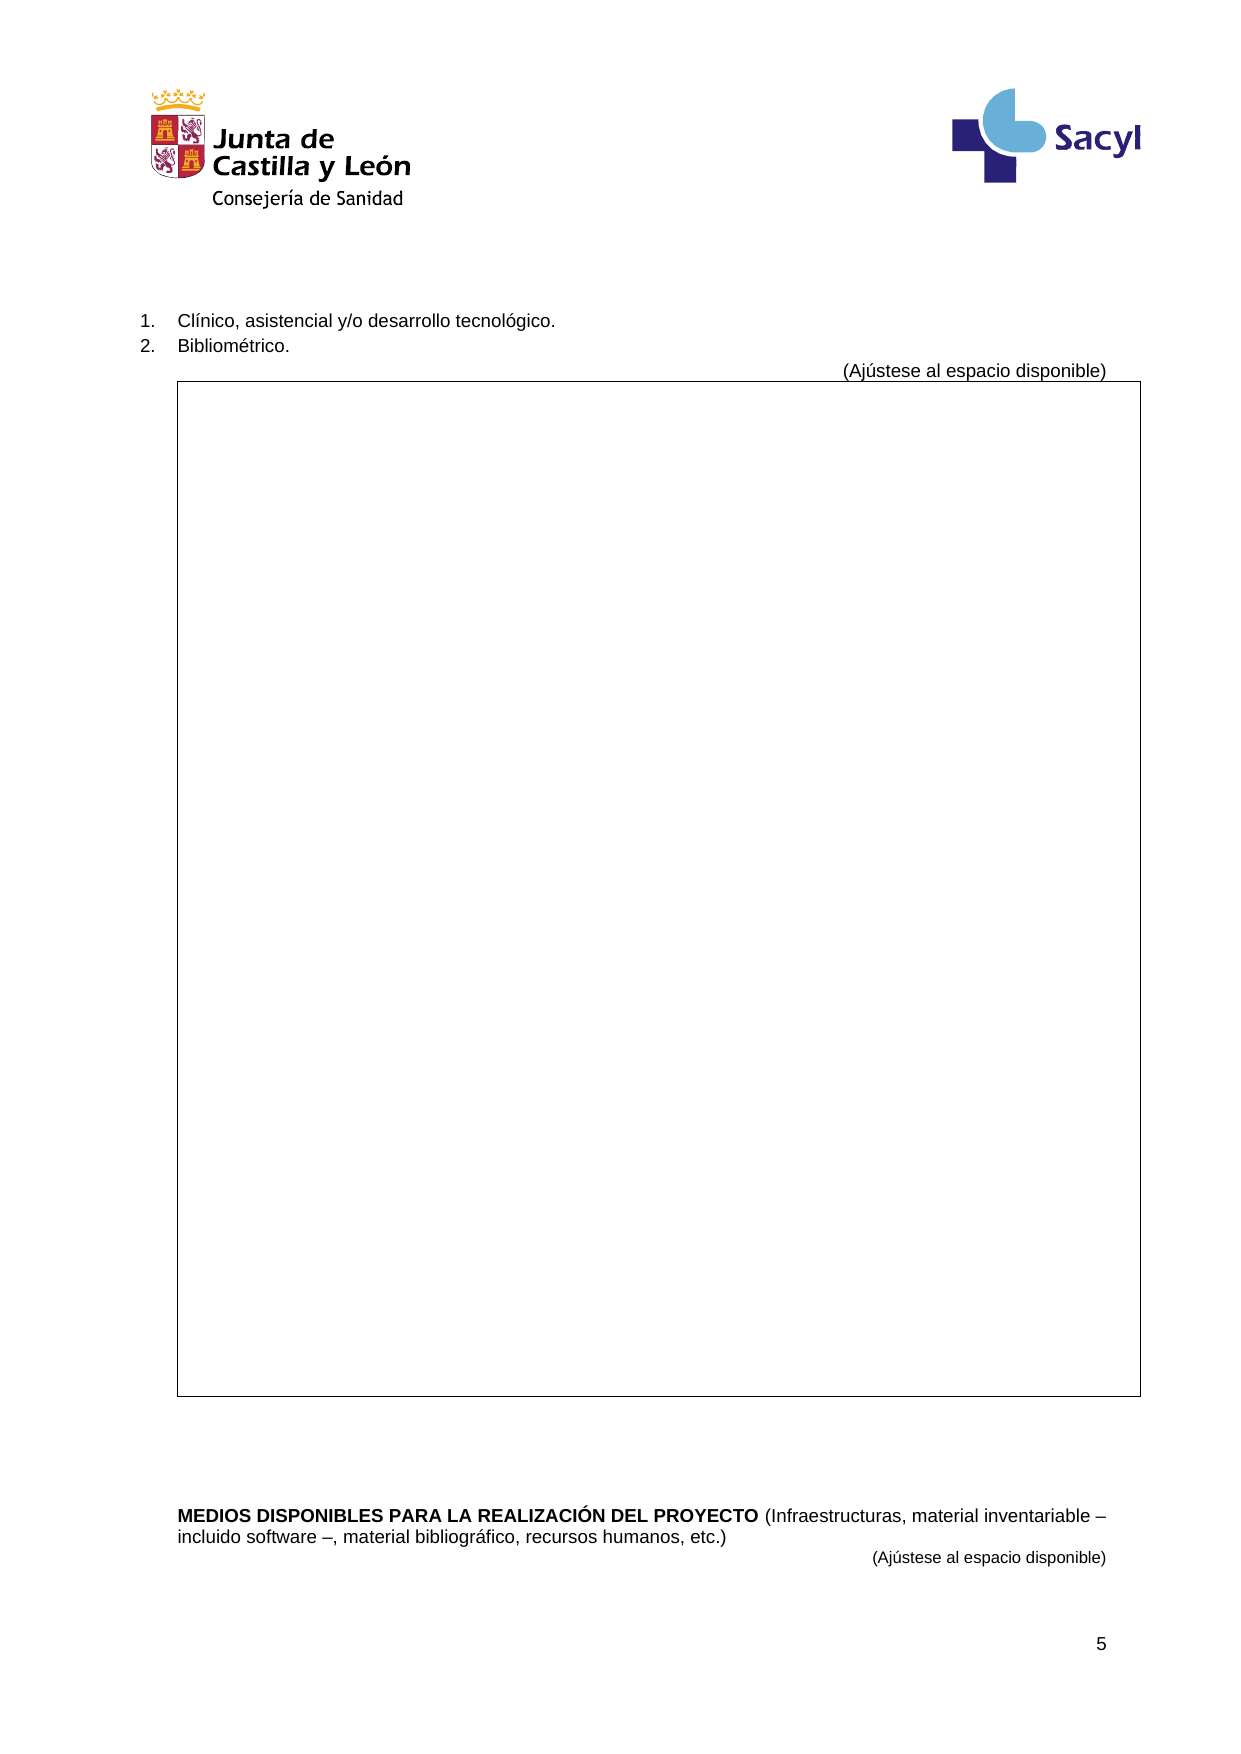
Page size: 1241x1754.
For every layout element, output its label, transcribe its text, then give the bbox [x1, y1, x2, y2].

table_header [178, 382, 1140, 1396]
text MEDIOS DISPONIBLES PARA LA REALIZACIÓN DEL PROYECTO (Infraestructuras, material inventariable – incluido software –, material bibliográfico, recursos humanos, etc.) [177, 1504, 1106, 1548]
list Bibliométrico. [140, 335, 1106, 356]
text (Ajústese al espacio disponible) [177, 360, 1106, 381]
list Clínico, asistencial y/o desarrollo tecnológico. [140, 310, 1106, 332]
text (Ajústese al espacio disponible) [177, 1548, 1106, 1567]
